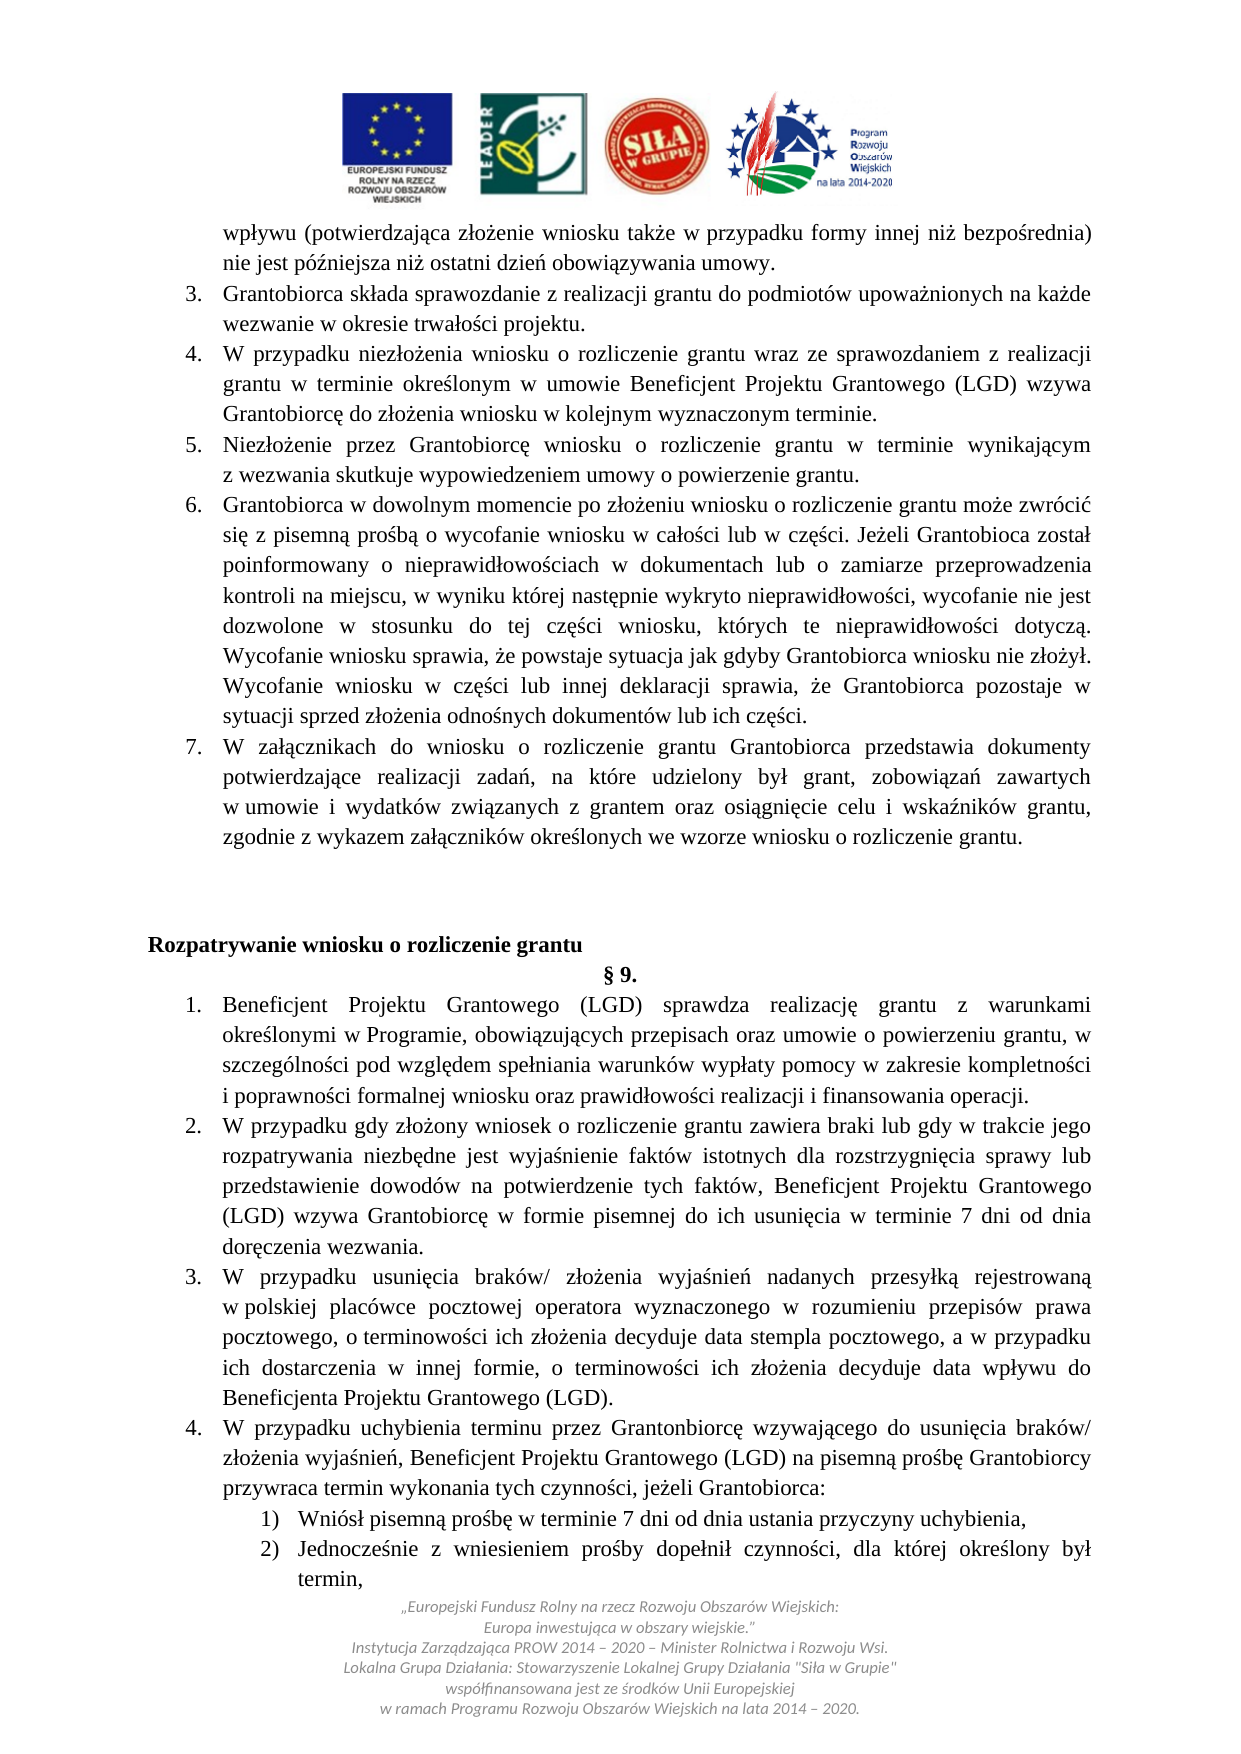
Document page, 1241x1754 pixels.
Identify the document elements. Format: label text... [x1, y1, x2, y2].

list Beneficjent Projektu Grantowego (LGD) sprawdza realizację grantu z warunkami określonymi w Programie, obowiązujących przepisach oraz umowie o powierzeniu grantu, w szczególności pod względem spełniania warunków wypłaty pomocy w zakresie kompletności i poprawności formalnej wniosku oraz prawidłowości realizacji i finansowania operacji. [185, 991, 1093, 1108]
text § 9. [148, 961, 1093, 987]
list Grantobiorca w dowolnym momencie po złożeniu wniosku o rozliczenie grantu może zwrócić się z pisemną prośbą o wycofanie wniosku w całości lub w części. Jeżeli Grantobioca został poinformowany o nieprawidłowościach w dokumentach lub o zamiarze przeprowadzenia kontroli na miejscu, w wyniku której następnie wykryto nieprawidłowości, wycofanie nie jest dozwolone w stosunku do tej części wniosku, których te nieprawidłowości dotyczą. Wycofanie wniosku sprawia, że powstaje sytuacja jak gdyby Grantobiorca wniosku nie złożył. Wycofanie wniosku w części lub innej deklaracji sprawia, że Grantobiorca pozostaje w sytuacji sprzed złożenia odnośnych dokumentów lub ich części. [185, 491, 1093, 729]
list W przypadku usunięcia braków/ złożenia wyjaśnień nadanych przesyłką rejestrowaną w polskiej placówce pocztowej operatora wyznaczonego w rozumieniu przepisów prawa pocztowego, o terminowości ich złożenia decyduje data stempla pocztowego, a w przypadku ich dostarczenia w innej formie, o terminowości ich złożenia decyduje data wpływu do Beneficjenta Projektu Grantowego (LGD). [185, 1263, 1093, 1410]
list Niezłożenie przez Grantobiorcę wniosku o rozliczenie grantu w terminie wynikającym z wezwania skutkuje wypowiedzeniem umowy o powierzenie grantu. [185, 431, 1093, 487]
list Jednocześnie z wniesieniem prośby dopełnił czynności, dla której określony był termin, [260, 1535, 1093, 1591]
list Grantobiorca składa sprawozdanie z realizacji grantu do podmiotów upoważnionych na każde wezwanie w okresie trwałości projektu. [185, 280, 1093, 336]
picture [340, 91, 900, 220]
list W załącznikach do wniosku o rozliczenie grantu Grantobiorca przedstawia dokumenty potwierdzające realizacji zadań, na które udzielony był grant, zobowiązań zawartych w umowie i wydatków związanych z grantem oraz osiągnięcie celu i wskaźników grantu, zgodnie z wykazem załączników określonych we wzorze wniosku o rozliczenie grantu. [185, 733, 1093, 850]
list Wniósł pisemną prośbę w terminie 7 dni od dnia ustania przyczyny uchybienia, [260, 1505, 1093, 1531]
list W przypadku niezłożenia wniosku o rozliczenie grantu wraz ze sprawozdaniem z realizacji grantu w terminie określonym w umowie Beneficjent Projektu Grantowego (LGD) wzywa Grantobiorcę do złożenia wniosku w kolejnym wyznaczonym terminie. [185, 340, 1093, 427]
text Rozpatrywanie wniosku o rozliczenie grantu [148, 931, 1093, 957]
list W przypadku gdy złożony wniosek o rozliczenie grantu zawiera braki lub gdy w trakcie jego rozpatrywania niezbędne jest wyjaśnienie faktów istotnych dla rozstrzygnięcia sprawy lub przedstawienie dowodów na potwierdzenie tych faktów, Beneficjent Projektu Grantowego (LGD) wzywa Grantobiorcę w formie pisemnej do ich usunięcia w terminie 7 dni od dnia doręczenia wezwania. [185, 1112, 1093, 1259]
list W przypadku uchybienia terminu przez Grantonbiorcę wzywającego do usunięcia braków/ złożenia wyjaśnień, Beneficjent Projektu Grantowego (LGD) na pisemną prośbę Grantobiorcy przywraca termin wykonania tych czynności, jeżeli Grantobiorca: [185, 1414, 1093, 1501]
